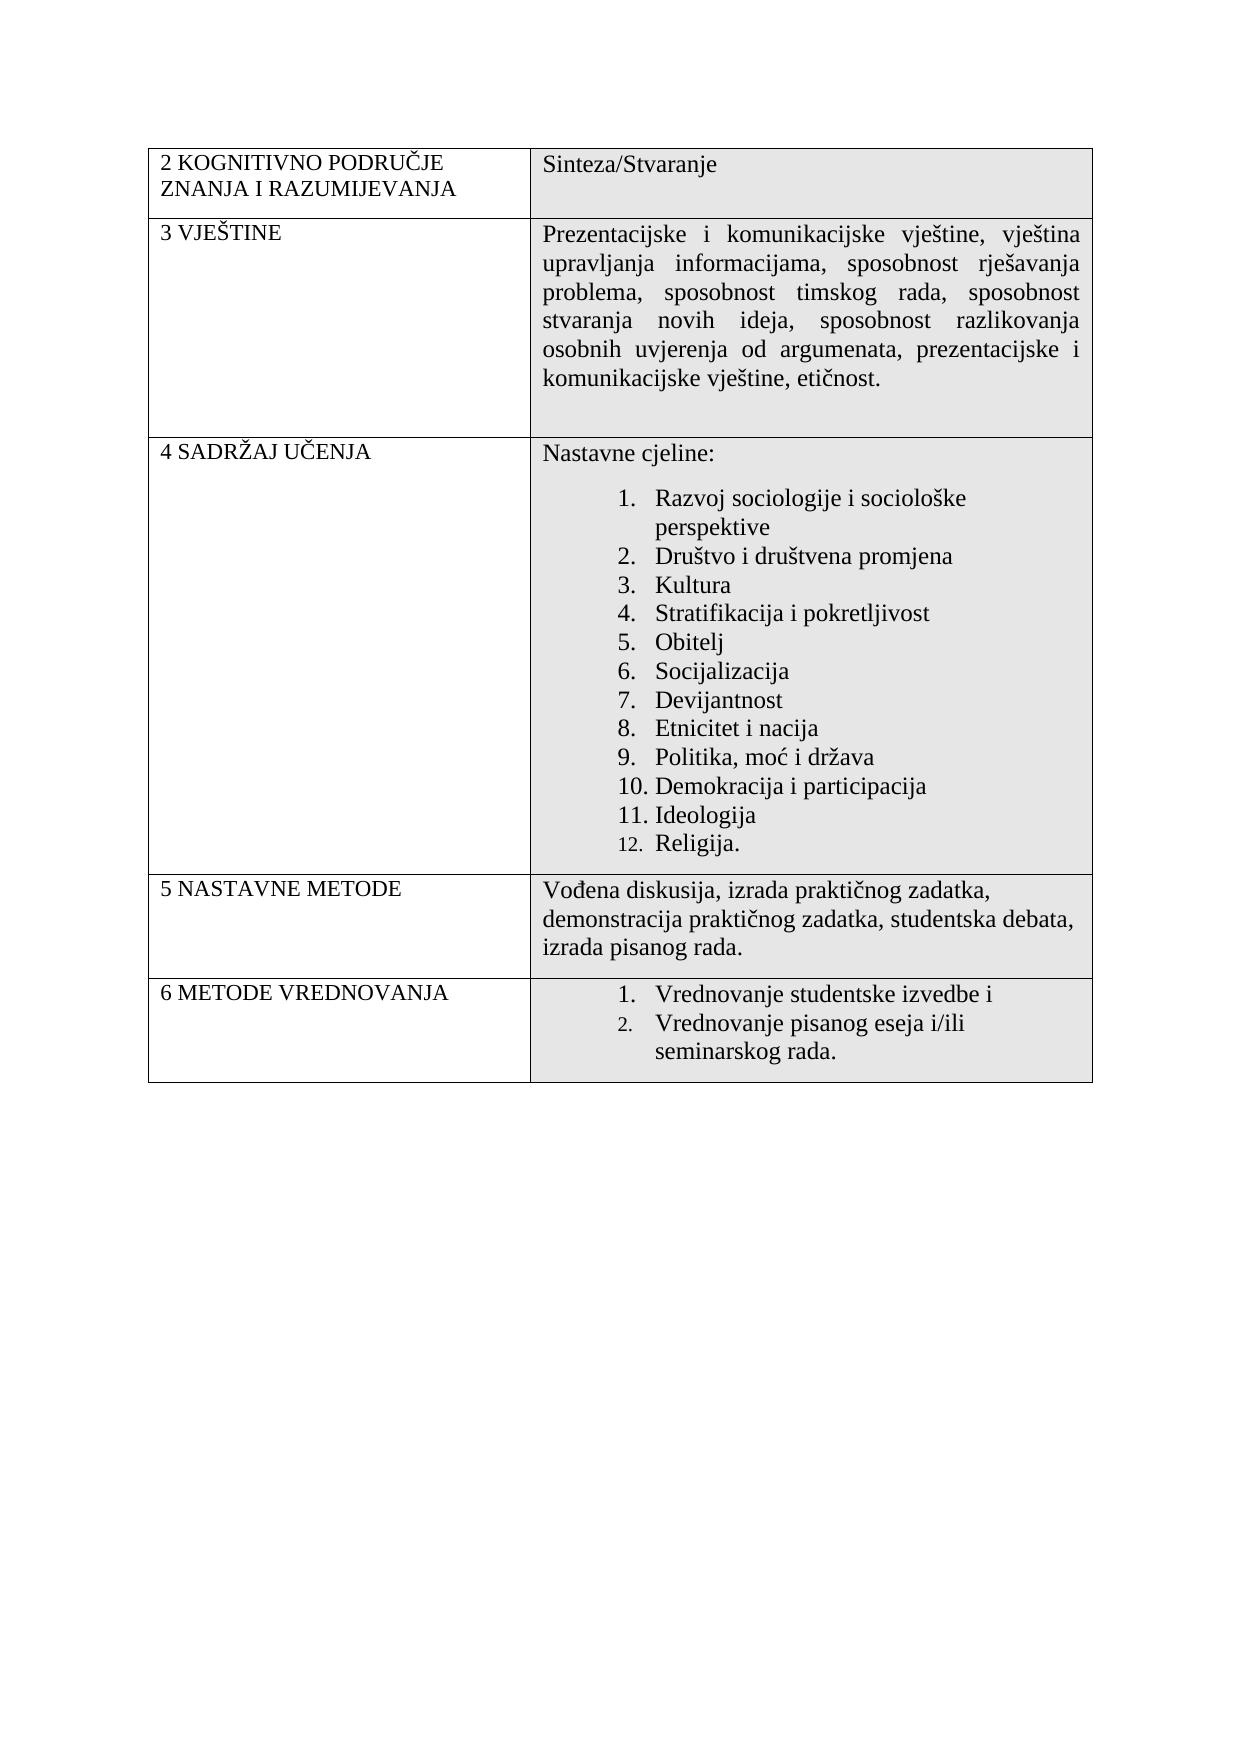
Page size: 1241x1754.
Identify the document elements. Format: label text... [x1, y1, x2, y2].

table_cell Vođena diskusija, izrada praktičnog zadatka, demonstracija praktičnog zadatka, studentska debata, izrada pisanog rada. [531, 875, 1092, 978]
table_cell 5 NASTAVNE METODE [149, 875, 530, 978]
table_cell Nastavne cjeline: Razvoj sociologije i sociološke perspektive Društvo i društvena promjena Kultura Stratifikacija i pokretljivost Obitelj Socijalizacija Devijantnost Etnicitet i nacija Politika, moć i država Demokracija i participacija Ideologija Religija. [531, 438, 1092, 874]
table_cell Sinteza/Stvaranje [531, 149, 1092, 218]
table_cell 2 KOGNITIVNO PODRUČJE ZNANJA I RAZUMIJEVANJA [149, 149, 530, 218]
table_cell 4 SADRŽAJ UČENJA [149, 438, 530, 874]
table_cell 6 METODE VREDNOVANJA [149, 979, 530, 1082]
table_cell Prezentacijske i komunikacijske vještine, vještina upravljanja informacijama, sposobnost rješavanja problema, sposobnost timskog rada, sposobnost stvaranja novih ideja, sposobnost razlikovanja osobnih uvjerenja od argumenata, prezentacijske i komunikacijske vještine, etičnost. [531, 219, 1092, 437]
table_cell Vrednovanje studentske izvedbe i Vrednovanje pisanog eseja i/ili seminarskog rada. [531, 979, 1092, 1082]
table_cell 3 VJEŠTINE [149, 219, 530, 437]
